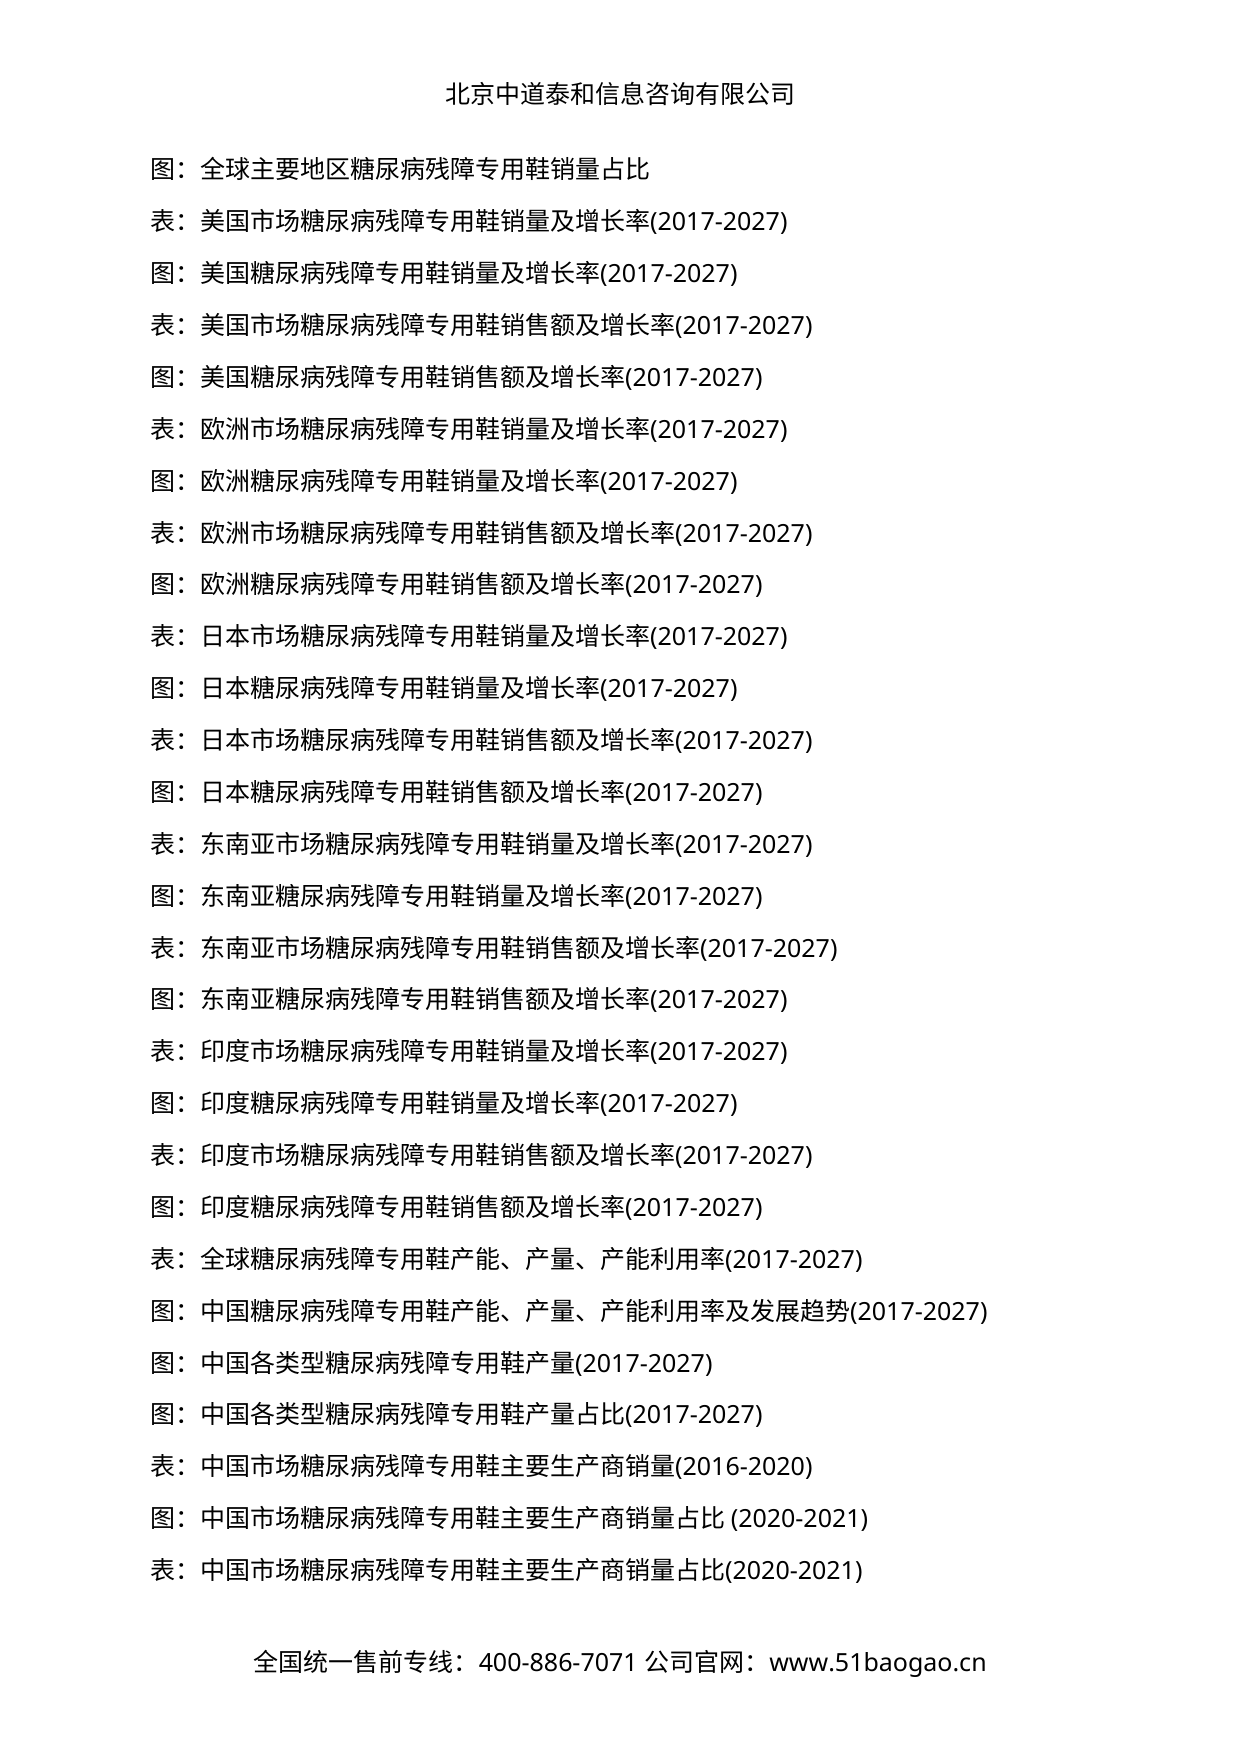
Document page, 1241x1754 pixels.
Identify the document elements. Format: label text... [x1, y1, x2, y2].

text 图：中国糖尿病残障专用鞋产能、产量、产能利用率及发展趋势(2017-2027) [150, 1291, 1090, 1327]
text 图：东南亚糖尿病残障专用鞋销量及增长率(2017-2027) [150, 876, 1090, 912]
text 表：欧洲市场糖尿病残障专用鞋销量及增长率(2017-2027) [150, 409, 1090, 446]
text 图：欧洲糖尿病残障专用鞋销量及增长率(2017-2027) [150, 461, 1090, 497]
text 表：东南亚市场糖尿病残障专用鞋销售额及增长率(2017-2027) [150, 928, 1090, 964]
text 图：欧洲糖尿病残障专用鞋销售额及增长率(2017-2027) [150, 565, 1090, 601]
text 图：东南亚糖尿病残障专用鞋销售额及增长率(2017-2027) [150, 980, 1090, 1016]
text 表：美国市场糖尿病残障专用鞋销量及增长率(2017-2027) [150, 202, 1090, 238]
text 图：日本糖尿病残障专用鞋销量及增长率(2017-2027) [150, 669, 1090, 705]
text 图：美国糖尿病残障专用鞋销售额及增长率(2017-2027) [150, 357, 1090, 394]
text 表：日本市场糖尿病残障专用鞋销售额及增长率(2017-2027) [150, 721, 1090, 757]
text 表：美国市场糖尿病残障专用鞋销售额及增长率(2017-2027) [150, 306, 1090, 342]
text 表：印度市场糖尿病残障专用鞋销售额及增长率(2017-2027) [150, 1136, 1090, 1172]
text 图：中国市场糖尿病残障专用鞋主要生产商销量占比 (2020-2021) [150, 1499, 1090, 1535]
text 图：美国糖尿病残障专用鞋销量及增长率(2017-2027) [150, 254, 1090, 290]
text 表：印度市场糖尿病残障专用鞋销量及增长率(2017-2027) [150, 1032, 1090, 1068]
text 表：中国市场糖尿病残障专用鞋主要生产商销量(2016-2020) [150, 1447, 1090, 1483]
text 图：中国各类型糖尿病残障专用鞋产量占比(2017-2027) [150, 1395, 1090, 1431]
text 表：全球糖尿病残障专用鞋产能、产量、产能利用率(2017-2027) [150, 1239, 1090, 1276]
text 表：日本市场糖尿病残障专用鞋销量及增长率(2017-2027) [150, 617, 1090, 653]
text 表：欧洲市场糖尿病残障专用鞋销售额及增长率(2017-2027) [150, 513, 1090, 549]
text 图：印度糖尿病残障专用鞋销量及增长率(2017-2027) [150, 1084, 1090, 1120]
text 表：东南亚市场糖尿病残障专用鞋销量及增长率(2017-2027) [150, 824, 1090, 861]
text 表：中国市场糖尿病残障专用鞋主要生产商销量占比(2020-2021) [150, 1551, 1090, 1587]
text 图：中国各类型糖尿病残障专用鞋产量(2017-2027) [150, 1343, 1090, 1379]
text 图：印度糖尿病残障专用鞋销售额及增长率(2017-2027) [150, 1187, 1090, 1224]
text 图：日本糖尿病残障专用鞋销售额及增长率(2017-2027) [150, 772, 1090, 809]
text 图：全球主要地区糖尿病残障专用鞋销量占比 [150, 150, 1090, 186]
